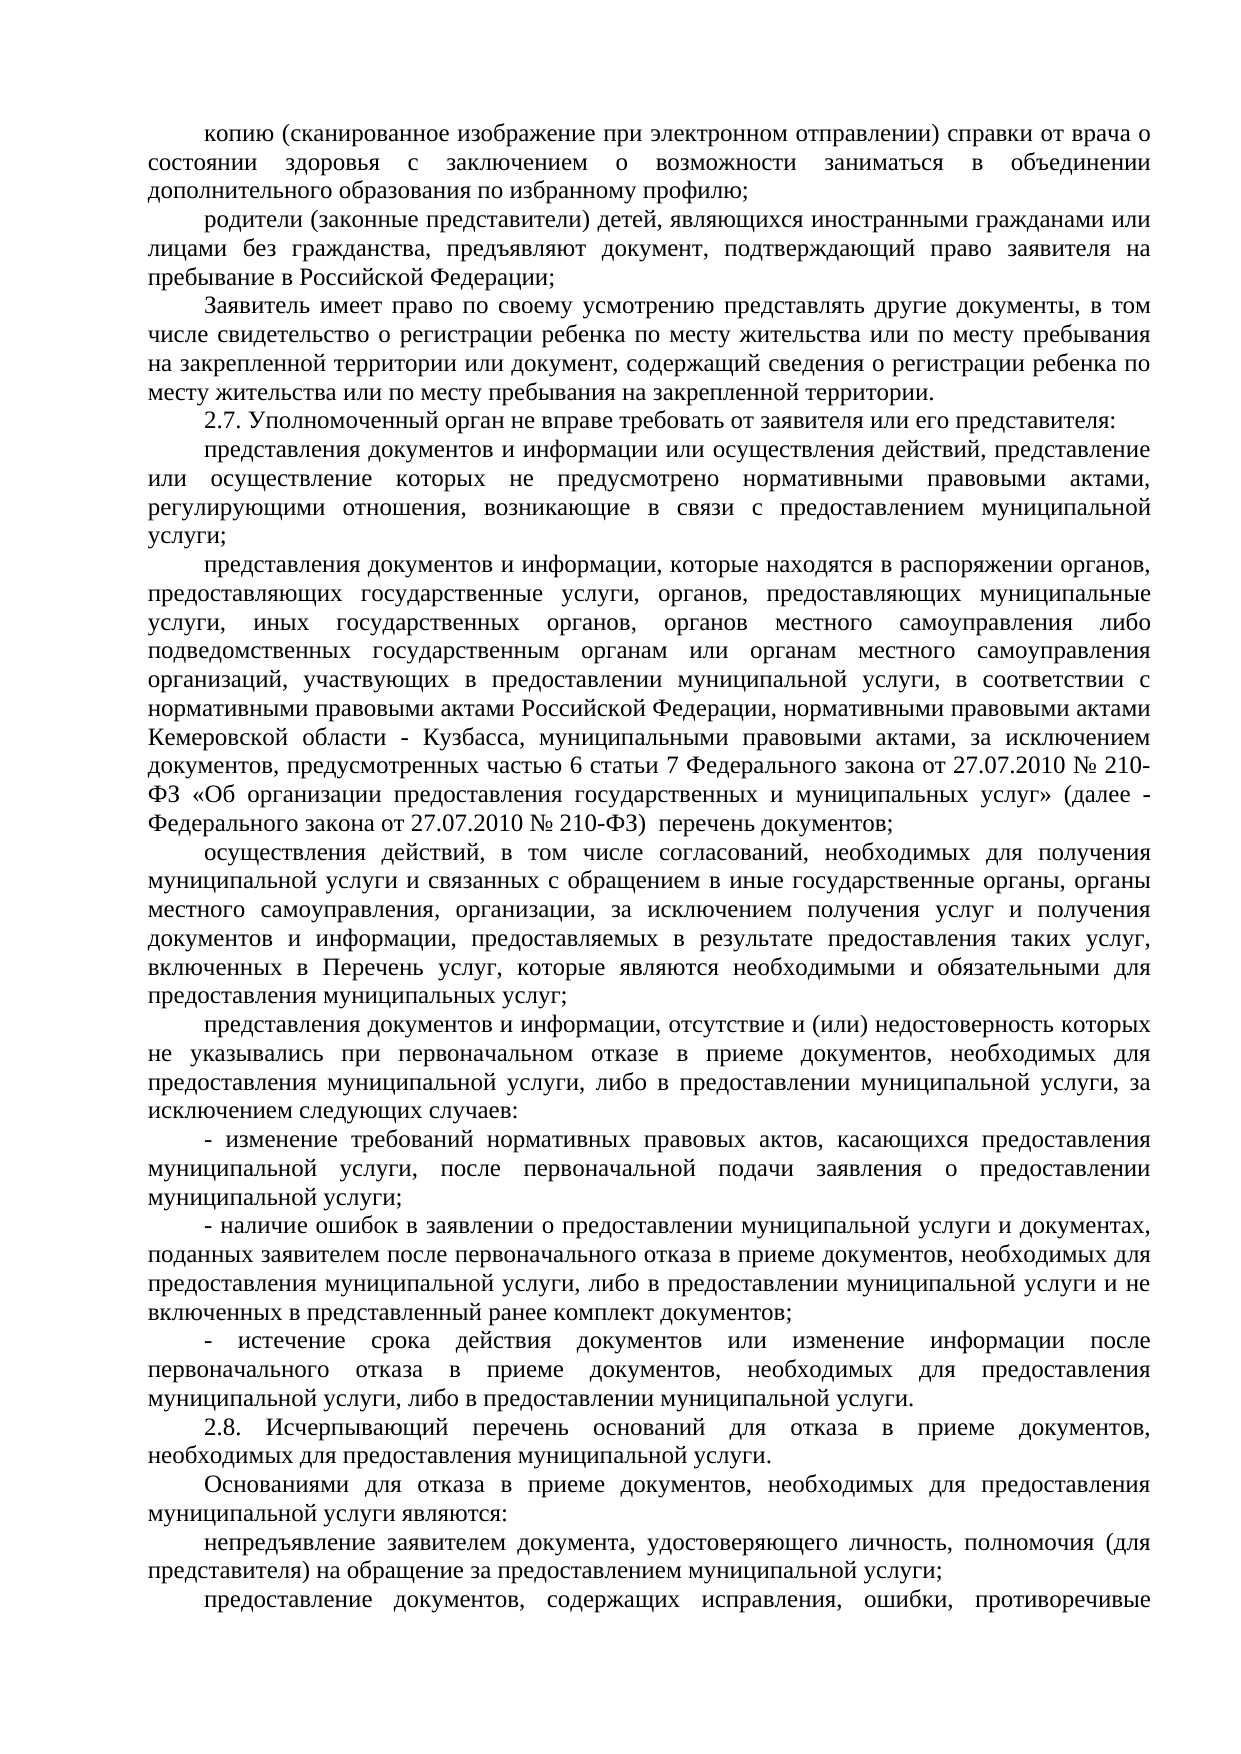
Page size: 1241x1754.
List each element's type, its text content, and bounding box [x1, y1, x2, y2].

text непредъявление заявителем документа, удостоверяющего личность, полномочия (для представителя) на обращение за предоставлением муниципальной услуги; [148, 1527, 1152, 1584]
text родители (законные представители) детей, являющихся иностранными гражданами или лицами без гражданства, предъявляют документ, подтверждающий право заявителя на пребывание в Российской Федерации; [148, 204, 1152, 291]
text - изменение требований нормативных правовых актов, касающихся предоставления муниципальной услуги, после первоначальной подачи заявления о предоставлении муниципальной услуги; [148, 1124, 1152, 1211]
text Основаниями для отказа в приеме документов, необходимых для предоставления муниципальной услуги являются: [148, 1469, 1152, 1527]
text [148, 1584, 1152, 1613]
text осуществления действий, в том числе согласований, необходимых для получения муниципальной услуги и связанных с обращением в иные государственные органы, органы местного самоуправления, организации, за исключением получения услуг и получения документов и информации, предоставляемых в результате предоставления таких услуг, включенных в Перечень услуг, которые являются необходимыми и обязательными для предоставления муниципальных услуг; [148, 837, 1152, 1009]
text - истечение срока действия документов или изменение информации после первоначального отказа в приеме документов, необходимых для предоставления муниципальной услуги, либо в предоставлении муниципальной услуги. [148, 1326, 1152, 1412]
text представления документов и информации или осуществления действий, представление или осуществление которых не предусмотрено нормативными правовыми актами, регулирующими отношения, возникающие в связи с предоставлением муниципальной услуги; [148, 434, 1152, 549]
text представления документов и информации, которые находятся в распоряжении органов, предоставляющих государственные услуги, органов, предоставляющих муниципальные услуги, иных государственных органов, органов местного самоуправления либо подведомственных государственным органам или органам местного самоуправления организаций, участвующих в предоставлении муниципальной услуги, в соответствии с нормативными правовыми актами Российской Федерации, нормативными правовыми актами Кемеровской области - Кузбасса, муниципальными правовыми актами, за исключением документов, предусмотренных частью 6 статьи 7 Федерального закона от 27.07.2010 № 210-ФЗ «Об организации предоставления государственных и муниципальных услуг» (далее - Федерального закона от 27.07.2010 № 210-ФЗ) перечень документов; [148, 549, 1152, 837]
text - наличие ошибок в заявлении о предоставлении муниципальной услуги и документах, поданных заявителем после первоначального отказа в приеме документов, необходимых для предоставления муниципальной услуги, либо в предоставлении муниципальной услуги и не включенных в представленный ранее комплект документов; [148, 1211, 1152, 1326]
text 2.7. Уполномоченный орган не вправе требовать от заявителя или его представителя: [148, 406, 1152, 434]
text представления документов и информации, отсутствие и (или) недостоверность которых не указывались при первоначальном отказе в приеме документов, необходимых для предоставления муниципальной услуги, либо в предоставлении муниципальной услуги, за исключением следующих случаев: [148, 1009, 1152, 1124]
text Заявитель имеет право по своему усмотрению представлять другие документы, в том числе свидетельство о регистрации ребенка по месту жительства или по месту пребывания на закрепленной территории или документ, содержащий сведения о регистрации ребенка по месту жительства или по месту пребывания на закрепленной территории. [148, 291, 1152, 406]
text 2.8. Исчерпывающий перечень оснований для отказа в приеме документов, необходимых для предоставления муниципальной услуги. [148, 1412, 1152, 1469]
text копию (сканированное изображение при электронном отправлении) справки от врача о состоянии здоровья с заключением о возможности заниматься в объединении дополнительного образования по избранному профилю; [148, 118, 1152, 204]
